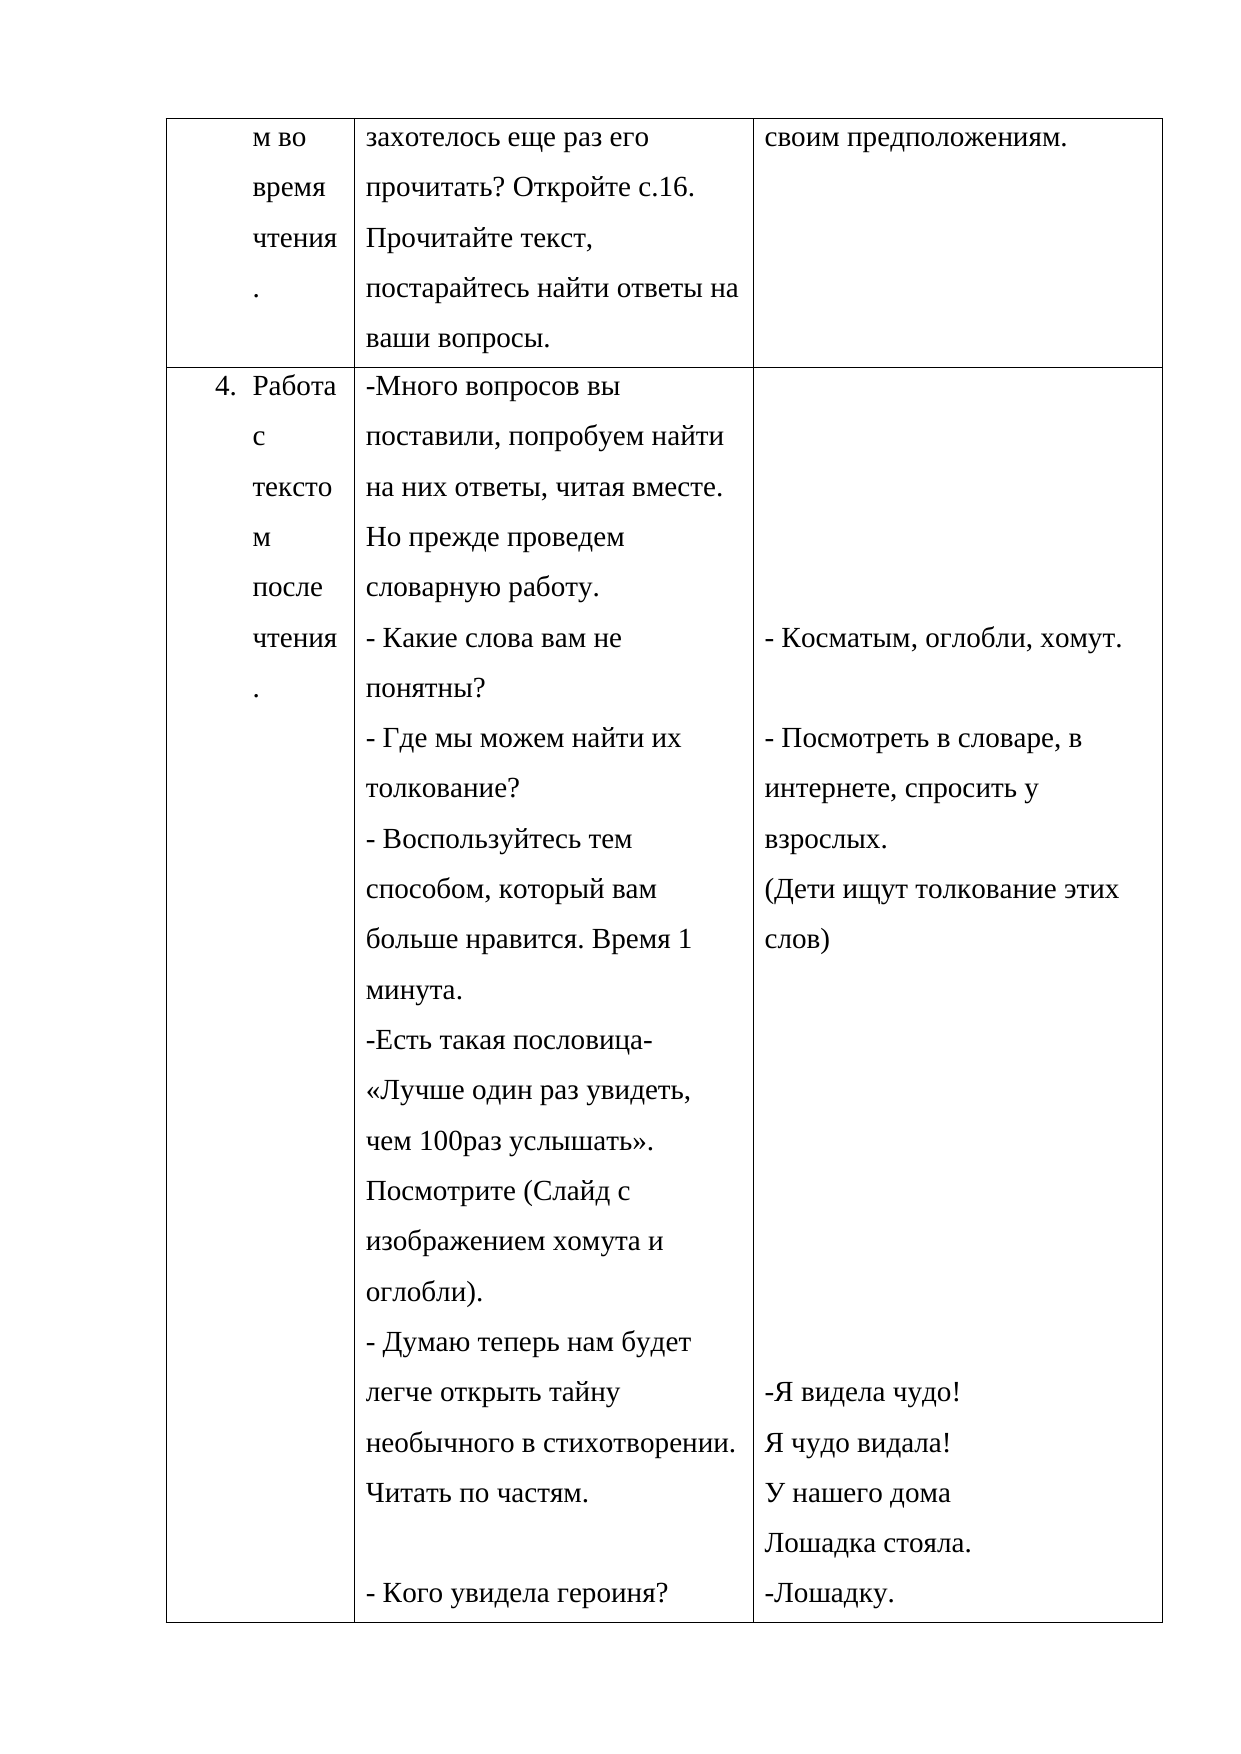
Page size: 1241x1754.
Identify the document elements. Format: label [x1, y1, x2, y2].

table_cell [167, 368, 354, 1622]
table_cell [167, 119, 354, 367]
table_cell [355, 368, 753, 1622]
table_cell [754, 368, 1162, 1622]
table_cell [754, 119, 1162, 367]
table_cell [355, 119, 753, 367]
